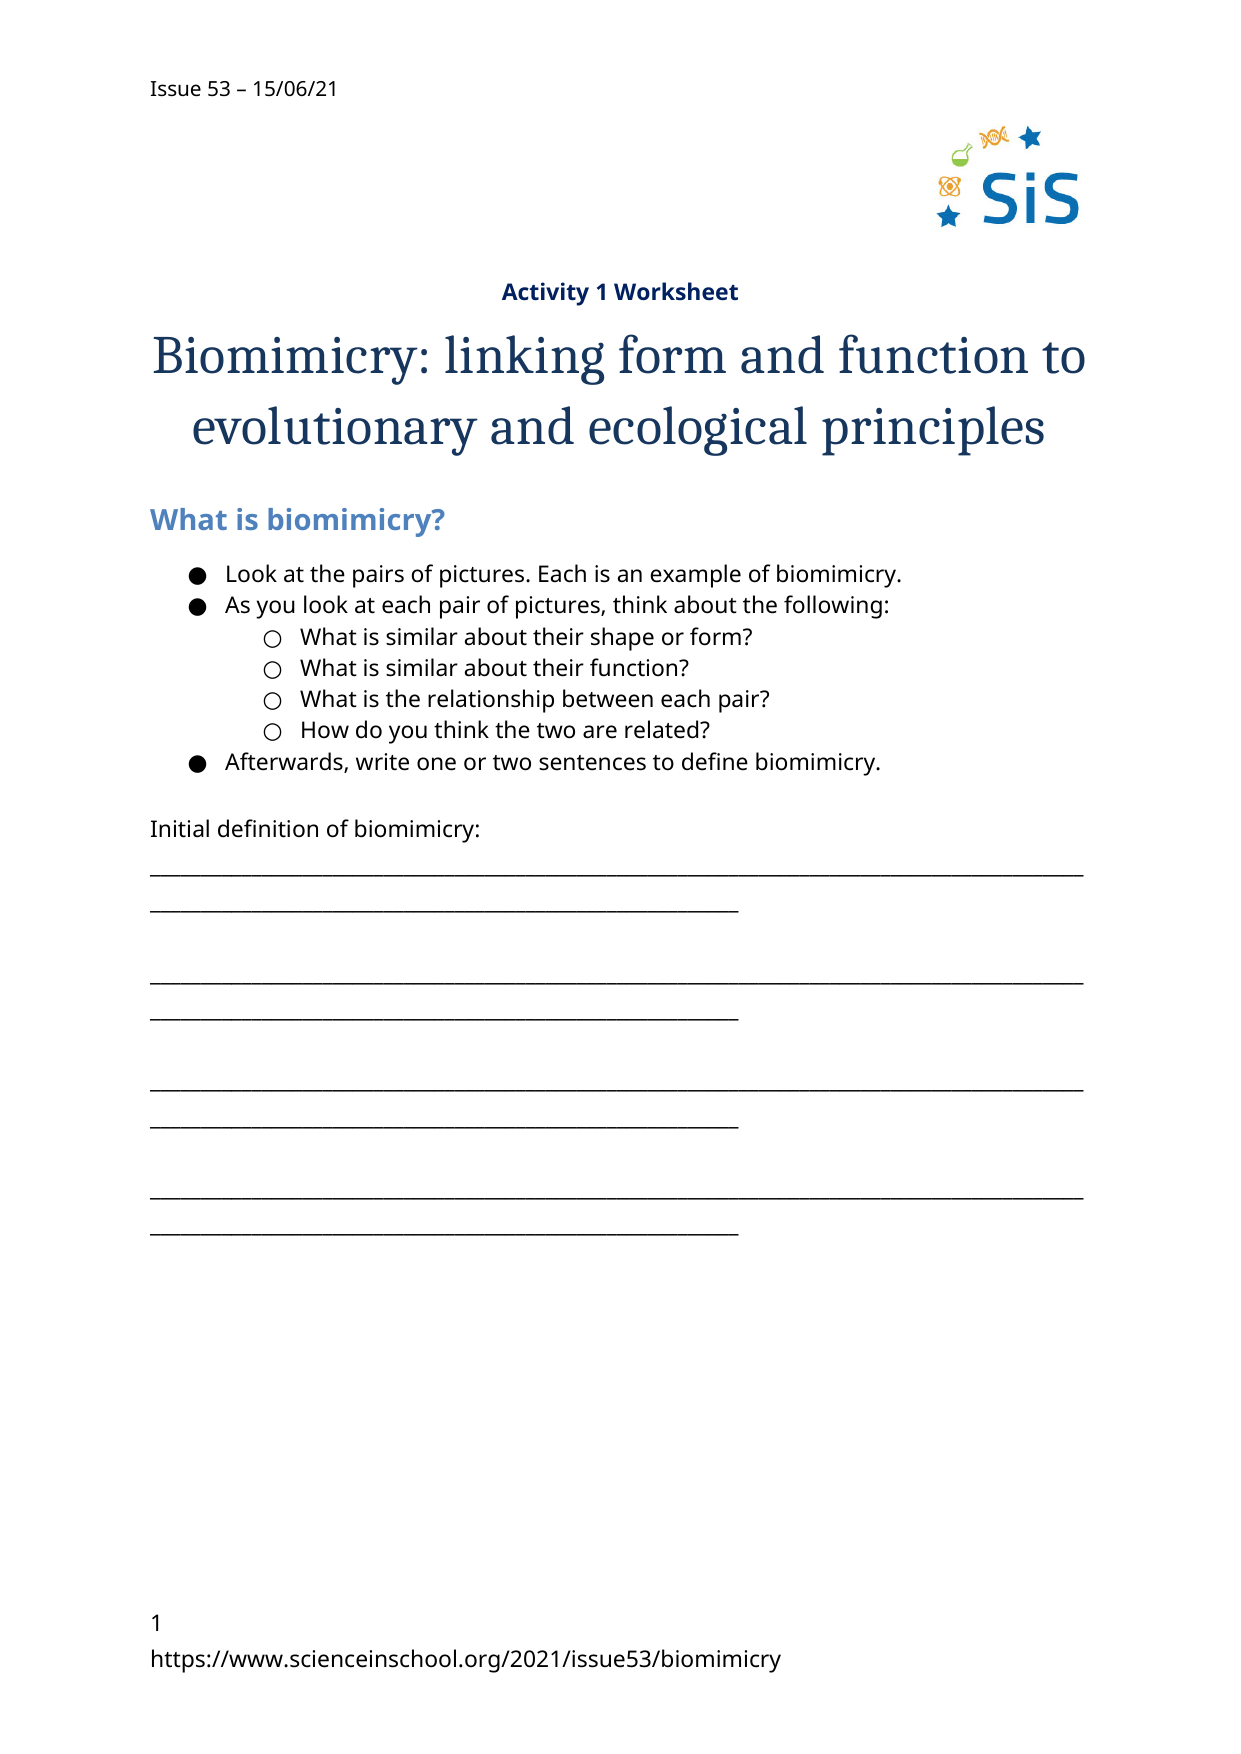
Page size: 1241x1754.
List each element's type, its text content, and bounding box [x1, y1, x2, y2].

list What is similar about their shape or form? [262, 621, 1090, 652]
text Initial definition of biomimicry: [150, 813, 1090, 844]
title Biomimicry: linking form and function to evolutionary and ecological principles [150, 324, 1090, 458]
text ______________________________________________________________________________________________________________________________________________________ [150, 1064, 1090, 1132]
text ______________________________________________________________________________________________________________________________________________________ [150, 849, 1090, 916]
list How do you think the two are related? [262, 714, 1090, 746]
subtitle What is biomimicry? [150, 499, 1090, 538]
list What is the relationship between each pair? [262, 683, 1090, 714]
text ______________________________________________________________________________________________________________________________________________________ [150, 957, 1090, 1024]
list Afterwards, write one or two sentences to define biomimicry. [187, 746, 1090, 777]
text ______________________________________________________________________________________________________________________________________________________ [150, 1172, 1090, 1239]
subtitle Activity 1 Worksheet [150, 276, 1090, 307]
picture [928, 118, 1091, 235]
list As you look at each pair of pictures, think about the following: [187, 589, 1090, 621]
list Look at the pairs of pictures. Each is an example of biomimicry. [187, 558, 1090, 589]
list What is similar about their function? [262, 652, 1090, 683]
